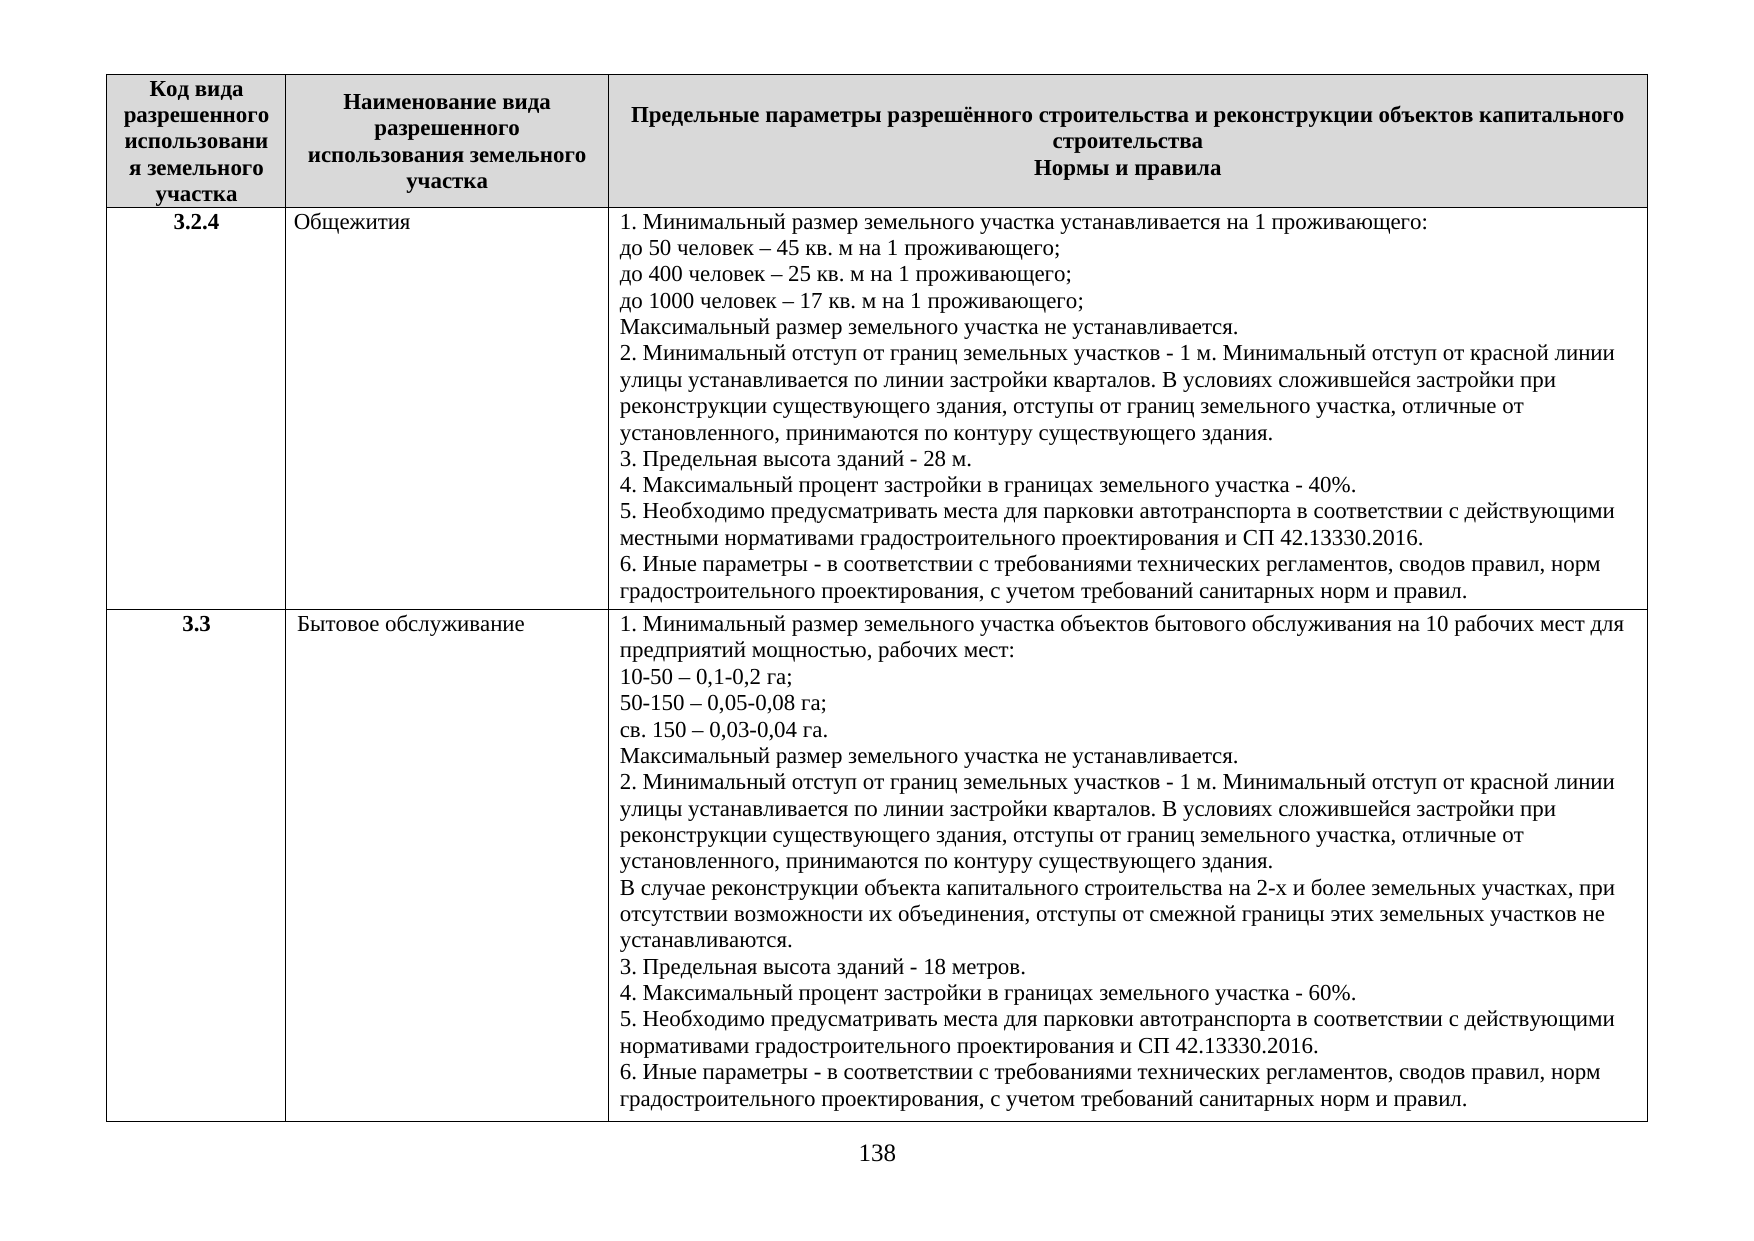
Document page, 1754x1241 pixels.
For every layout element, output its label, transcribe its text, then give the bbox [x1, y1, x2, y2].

table_cell 1. Минимальный размер земельного участка объектов бытового обслуживания на 10 рабочих мест для предприятий мощностью, рабочих мест: 10-50 – 0,1-0,2 га; 50-150 – 0,05-0,08 га; св. 150 – 0,03-0,04 га. Максимальный размер земельного участка не устанавливается. 2. Минимальный отступ от границ земельных участков - 1 м. Минимальный отступ от красной линии улицы устанавливается по линии застройки кварталов. В условиях сложившейся застройки при реконструкции существующего здания, отступы от границ земельного участка, отличные от установленного, принимаются по контуру существующего здания. В случае реконструкции объекта капитального строительства на 2-х и более земельных участках, при отсутствии возможности их объединения, отступы от смежной границы этих земельных участков не устанавливаются. 3. Предельная высота зданий - 18 метров. 4. Максимальный процент застройки в границах земельного участка - 60%. 5. Необходимо предусматривать места для парковки автотранспорта в соответствии с действующими нормативами градостроительного проектирования и СП 42.13330.2016. 6. Иные параметры - в соответствии с требованиями технических регламентов, сводов правил, норм градостроительного проектирования, с учетом требований санитарных норм и правил. [609, 610, 1647, 1121]
table_cell 3.2.4 [107, 208, 285, 609]
table_header Предельные параметры разрешённого строительства и реконструкции объектов капитального строительства Нормы и правила [609, 75, 1647, 207]
table_header Наименование вида разрешенного использования земельного участка [286, 75, 608, 207]
table_cell Общежития [286, 208, 608, 609]
table_header Код вида разрешенного использования земельного участка [107, 75, 285, 207]
table_cell Бытовое обслуживание [286, 610, 608, 1121]
table_cell 1. Минимальный размер земельного участка устанавливается на 1 проживающего: до 50 человек – 45 кв. м на 1 проживающего; до 400 человек – 25 кв. м на 1 проживающего; до 1000 человек – 17 кв. м на 1 проживающего; Максимальный размер земельного участка не устанавливается. 2. Минимальный отступ от границ земельных участков - 1 м. Минимальный отступ от красной линии улицы устанавливается по линии застройки кварталов. В условиях сложившейся застройки при реконструкции существующего здания, отступы от границ земельного участка, отличные от установленного, принимаются по контуру существующего здания. 3. Предельная высота зданий - 28 м. 4. Максимальный процент застройки в границах земельного участка - 40%. 5. Необходимо предусматривать места для парковки автотранспорта в соответствии с действующими местными нормативами градостроительного проектирования и СП 42.13330.2016. 6. Иные параметры - в соответствии с требованиями технических регламентов, сводов правил, норм градостроительного проектирования, с учетом требований санитарных норм и правил. [609, 208, 1647, 609]
table_cell 3.3 [107, 610, 285, 1121]
